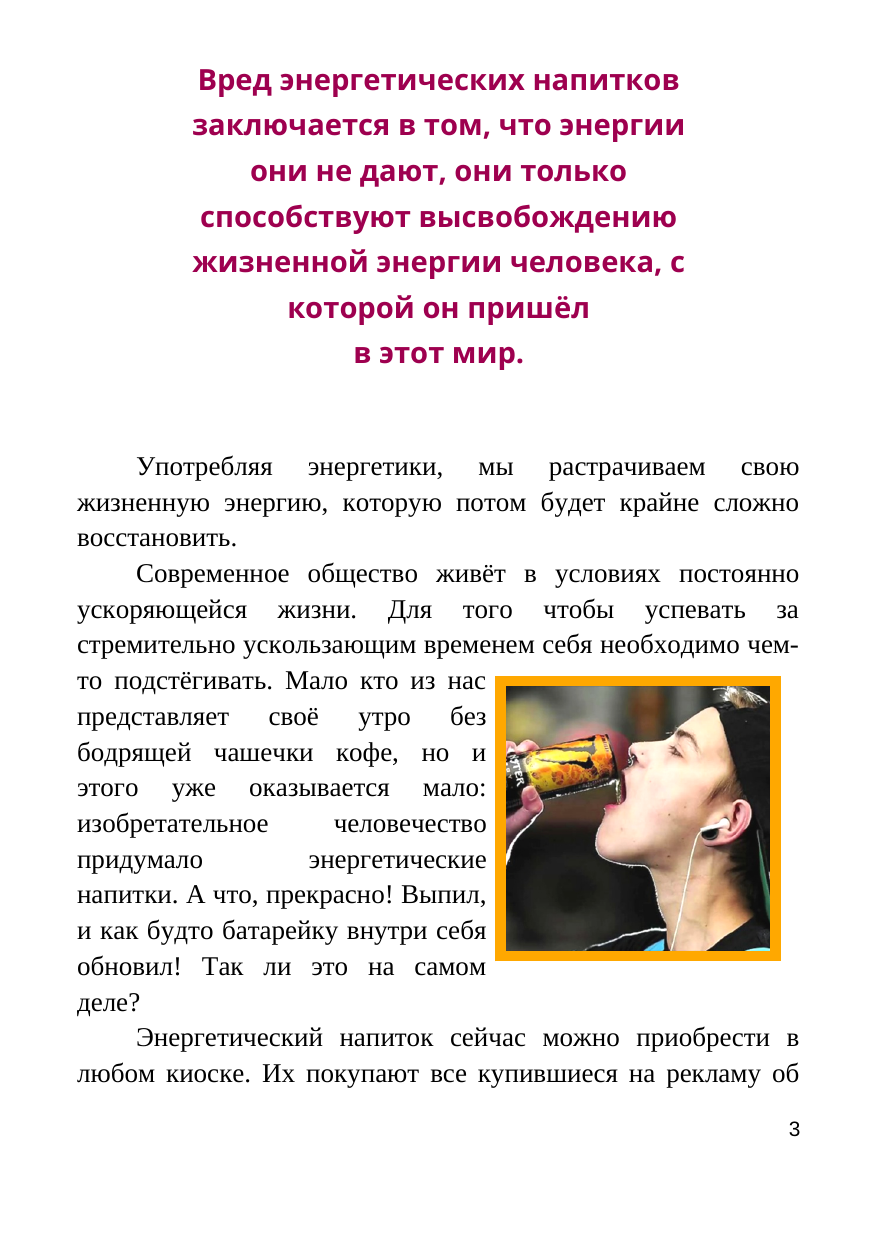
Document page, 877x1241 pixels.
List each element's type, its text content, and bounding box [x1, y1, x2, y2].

text Вред энергетических напитков заключается в том, что энергии они не дают, они только способствуют высвобождению жизненной энергии человека, с которой он пришёл [165, 59, 712, 327]
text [77, 1022, 800, 1088]
text Современное общество живёт в условиях постоянно ускоряющейся жизни. Для того чтобы успевать за стремительно ускользающим временем себя необходимо чем-то подстёгивать. Мало кто из нас представляет своё утро без бодрящей чашечки кофе, но и этого уже оказывается мало: изобретательное человечество придумало энергетические напитки. А что, прекрасно! Выпил, и как будто батарейку внутри себя обновил! Так ли это на самом деле? [77, 557, 800, 1017]
text Употребляя энергетики, мы растрачиваем свою жизненную энергию, которую потом будет крайне сложно восстановить. [77, 450, 800, 552]
text в этот мир. [165, 333, 712, 372]
